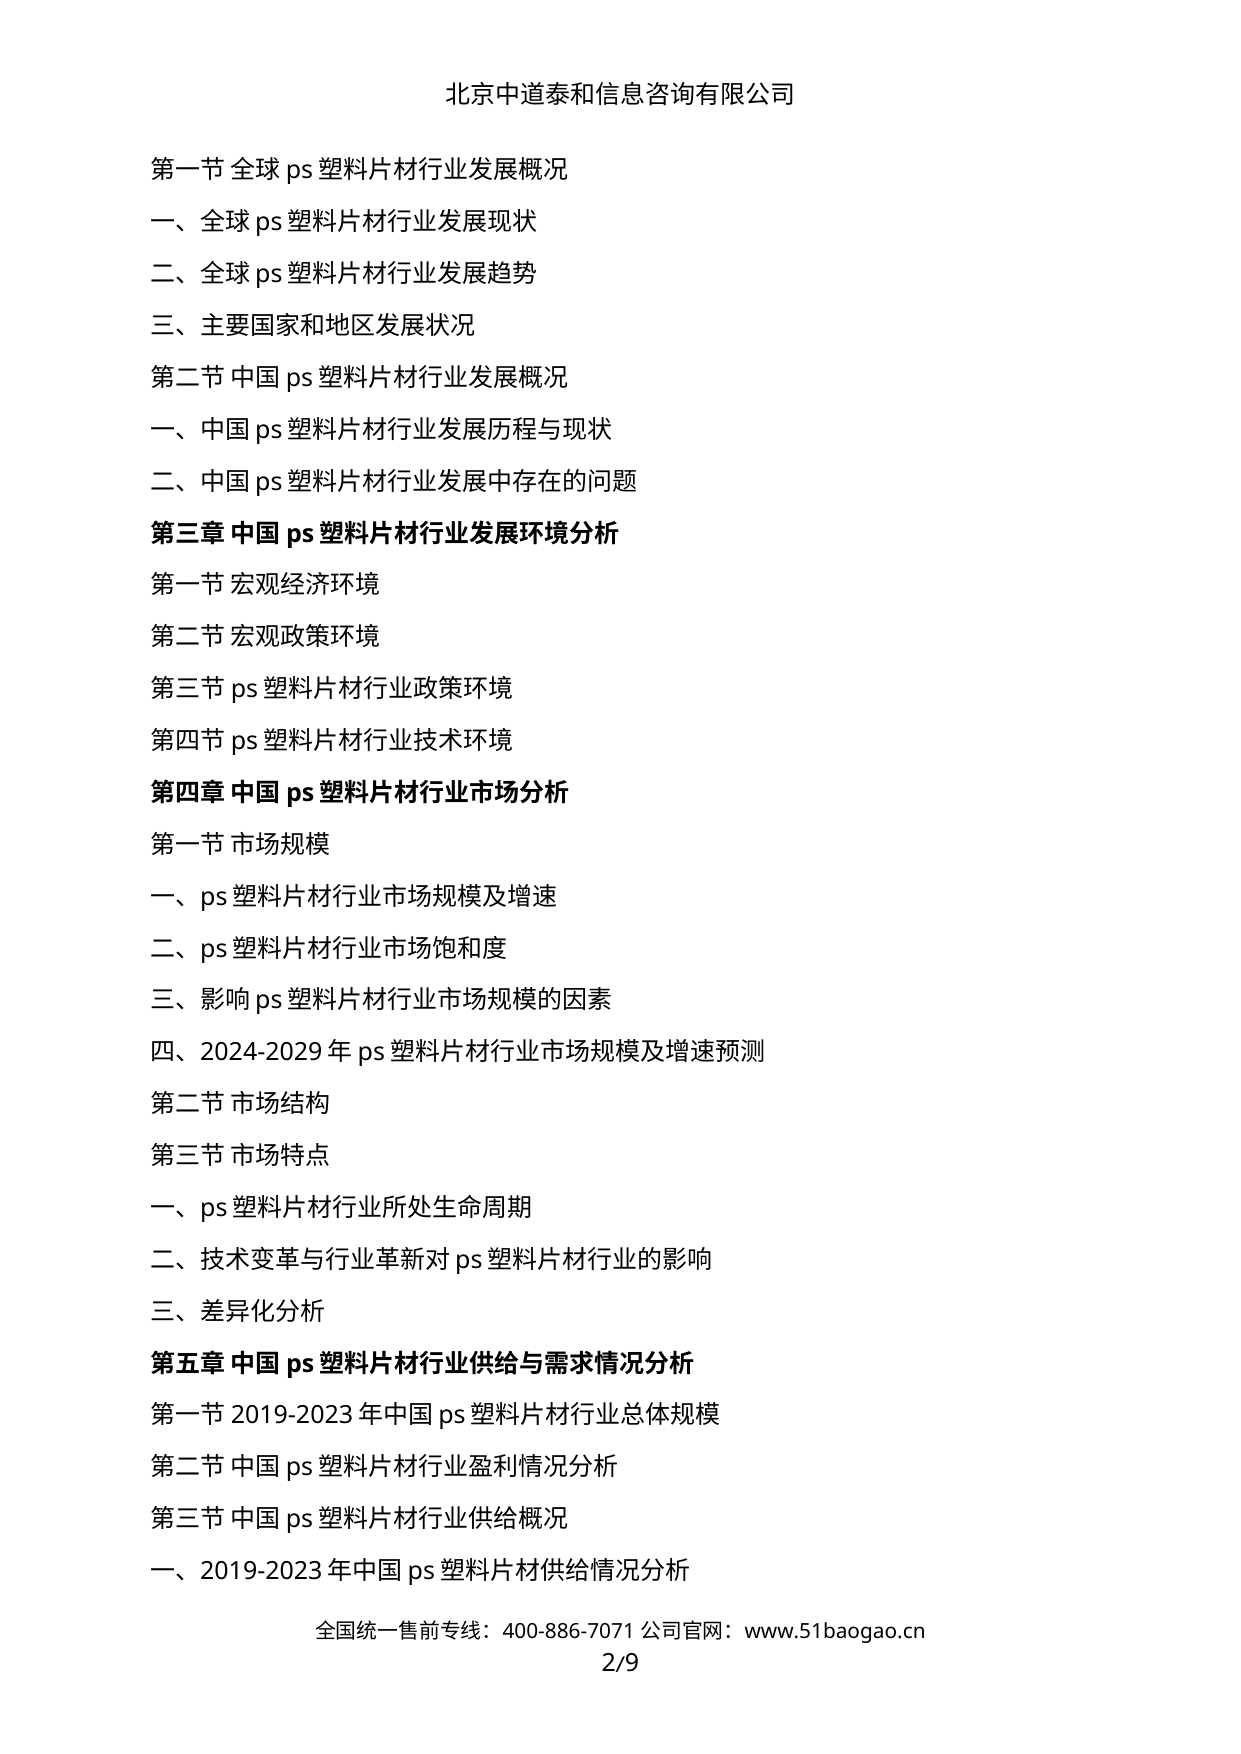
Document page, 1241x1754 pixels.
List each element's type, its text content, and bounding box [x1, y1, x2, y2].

text 第三章 中国ps塑料片材行业发展环境分析 [150, 513, 1090, 549]
text 第二节 市场结构 [150, 1084, 1090, 1120]
text 第二节 宏观政策环境 [150, 617, 1090, 653]
text 第二节 中国ps塑料片材行业发展概况 [150, 357, 1090, 394]
text 一、ps塑料片材行业所处生命周期 [150, 1187, 1090, 1224]
text 第四节 ps塑料片材行业技术环境 [150, 721, 1090, 757]
text 二、ps塑料片材行业市场饱和度 [150, 928, 1090, 964]
text 第一节 市场规模 [150, 824, 1090, 861]
text 一、ps塑料片材行业市场规模及增速 [150, 876, 1090, 912]
text 第一节 宏观经济环境 [150, 565, 1090, 601]
text 三、主要国家和地区发展状况 [150, 306, 1090, 342]
text 一、全球ps塑料片材行业发展现状 [150, 202, 1090, 238]
text 第一节 2019-2023年中国ps塑料片材行业总体规模 [150, 1395, 1090, 1431]
text 第二节 中国ps塑料片材行业盈利情况分析 [150, 1447, 1090, 1483]
text 一、中国ps塑料片材行业发展历程与现状 [150, 409, 1090, 446]
text 第一节 全球ps塑料片材行业发展概况 [150, 150, 1090, 186]
text 三、差异化分析 [150, 1291, 1090, 1327]
text 三、影响ps塑料片材行业市场规模的因素 [150, 980, 1090, 1016]
text 二、中国ps塑料片材行业发展中存在的问题 [150, 461, 1090, 497]
text 第三节 市场特点 [150, 1136, 1090, 1172]
text 二、技术变革与行业革新对ps塑料片材行业的影响 [150, 1239, 1090, 1276]
text 第五章 中国ps塑料片材行业供给与需求情况分析 [150, 1343, 1090, 1379]
text 第四章 中国ps塑料片材行业市场分析 [150, 772, 1090, 809]
text 二、全球ps塑料片材行业发展趋势 [150, 254, 1090, 290]
text 一、2019-2023年中国ps塑料片材供给情况分析 [150, 1551, 1090, 1587]
text 第三节 ps塑料片材行业政策环境 [150, 669, 1090, 705]
text 四、2024-2029年ps塑料片材行业市场规模及增速预测 [150, 1032, 1090, 1068]
text 第三节 中国ps塑料片材行业供给概况 [150, 1499, 1090, 1535]
